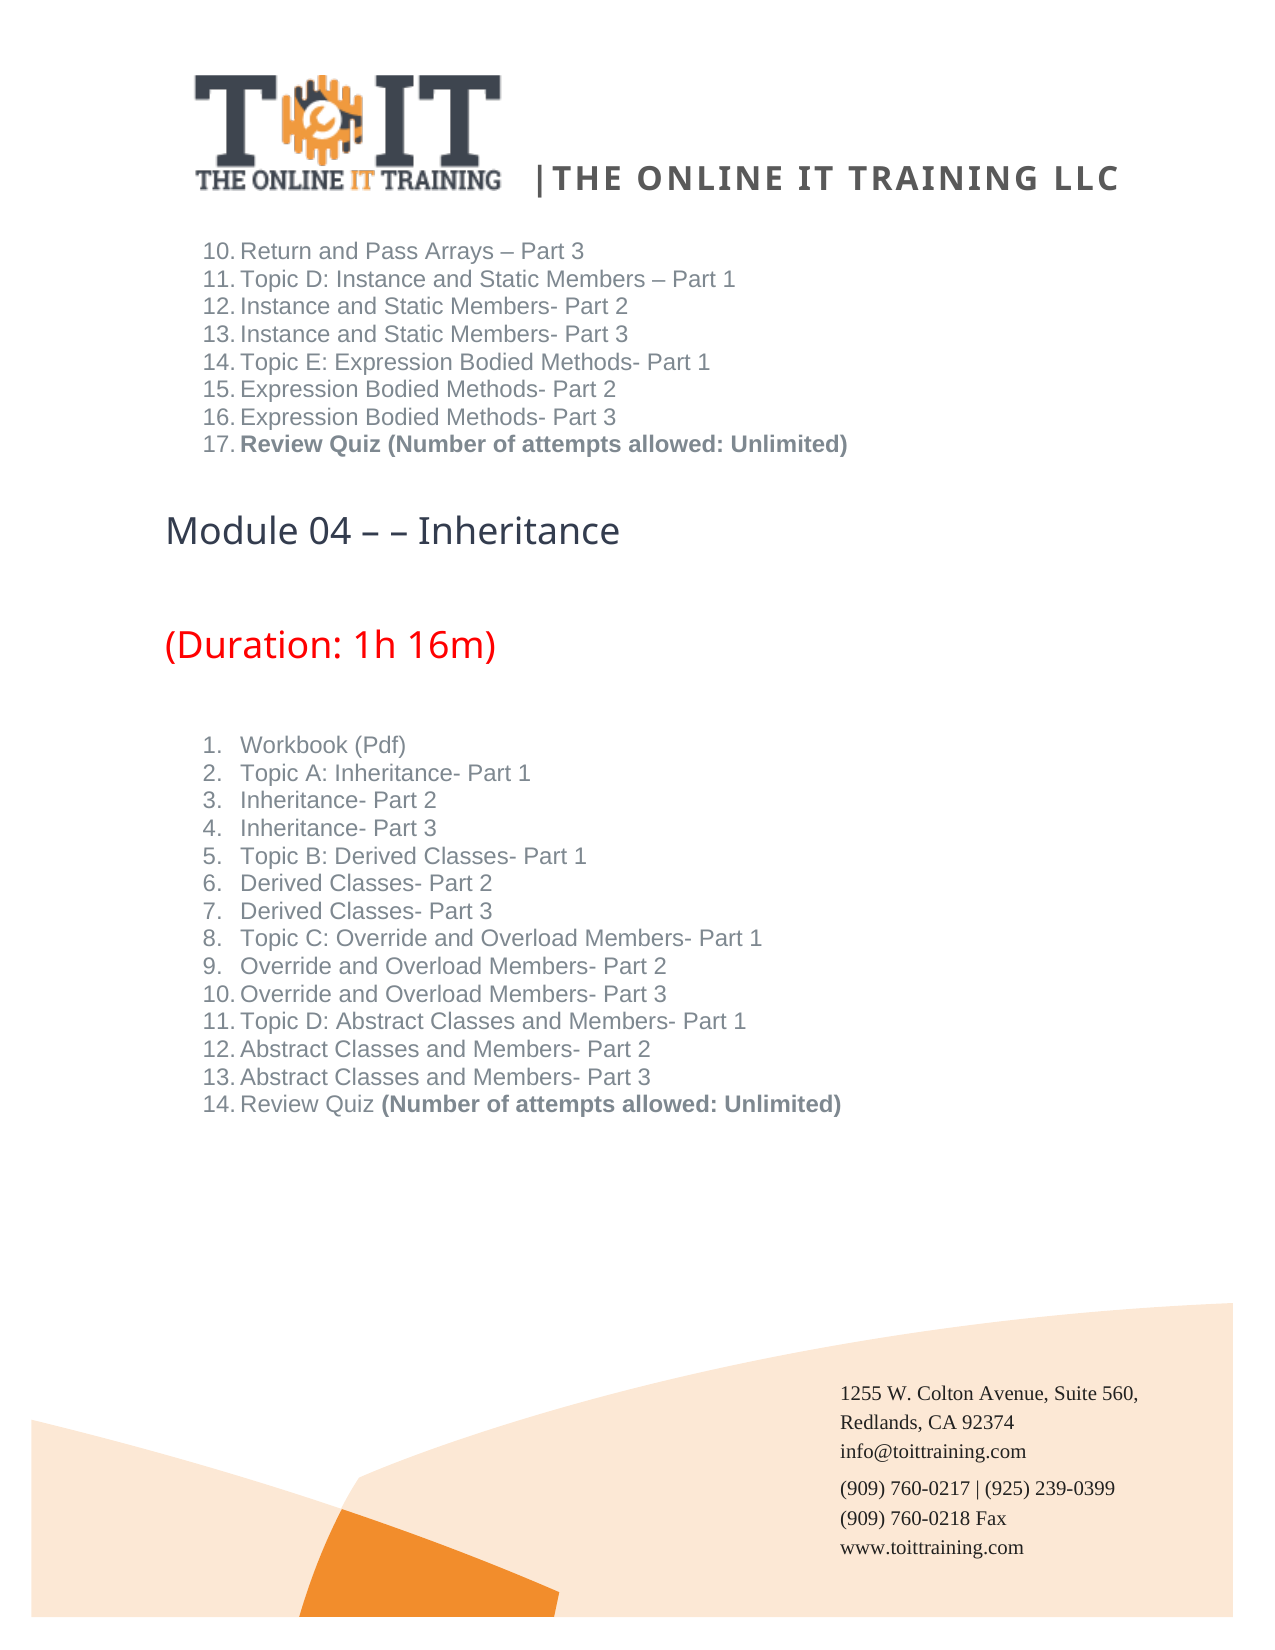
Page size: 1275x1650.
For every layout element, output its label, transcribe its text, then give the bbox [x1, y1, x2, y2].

list Workbook (Pdf) [202, 731, 1140, 759]
list Review Quiz (Number of attempts allowed: Unlimited) [202, 430, 1140, 458]
list Instance and Static Members- Part 2 [202, 292, 1140, 320]
list Topic A: Inheritance- Part 1 [202, 759, 1140, 786]
list Return and Pass Arrays – Part 3 [202, 237, 1140, 264]
list Expression Bodied Methods- Part 2 [202, 375, 1140, 403]
list Abstract Classes and Members- Part 3 [202, 1062, 1140, 1090]
picture [165, 75, 531, 191]
list Topic E: Expression Bodied Methods- Part 1 [202, 347, 1140, 375]
list Derived Classes- Part 2 [202, 869, 1140, 897]
list Topic D: Abstract Classes and Members- Part 1 [202, 1007, 1140, 1035]
list Expression Bodied Methods- Part 3 [202, 403, 1140, 430]
list Abstract Classes and Members- Part 2 [202, 1035, 1140, 1062]
list Review Quiz (Number of attempts allowed: Unlimited) [202, 1090, 1140, 1118]
list Derived Classes- Part 3 [202, 897, 1140, 924]
subtitle Module 04 – – Inheritance [165, 505, 1140, 556]
list Override and Overload Members- Part 2 [202, 952, 1140, 979]
list Topic C: Override and Overload Members- Part 1 [202, 924, 1140, 952]
list Topic D: Instance and Static Members – Part 1 [202, 264, 1140, 292]
subtitle (Duration: 1h 16m) [165, 618, 1140, 669]
list Inheritance- Part 3 [202, 814, 1140, 842]
list Instance and Static Members- Part 3 [202, 320, 1140, 347]
list Inheritance- Part 2 [202, 786, 1140, 814]
list Override and Overload Members- Part 3 [202, 979, 1140, 1007]
list Topic B: Derived Classes- Part 1 [202, 842, 1140, 869]
